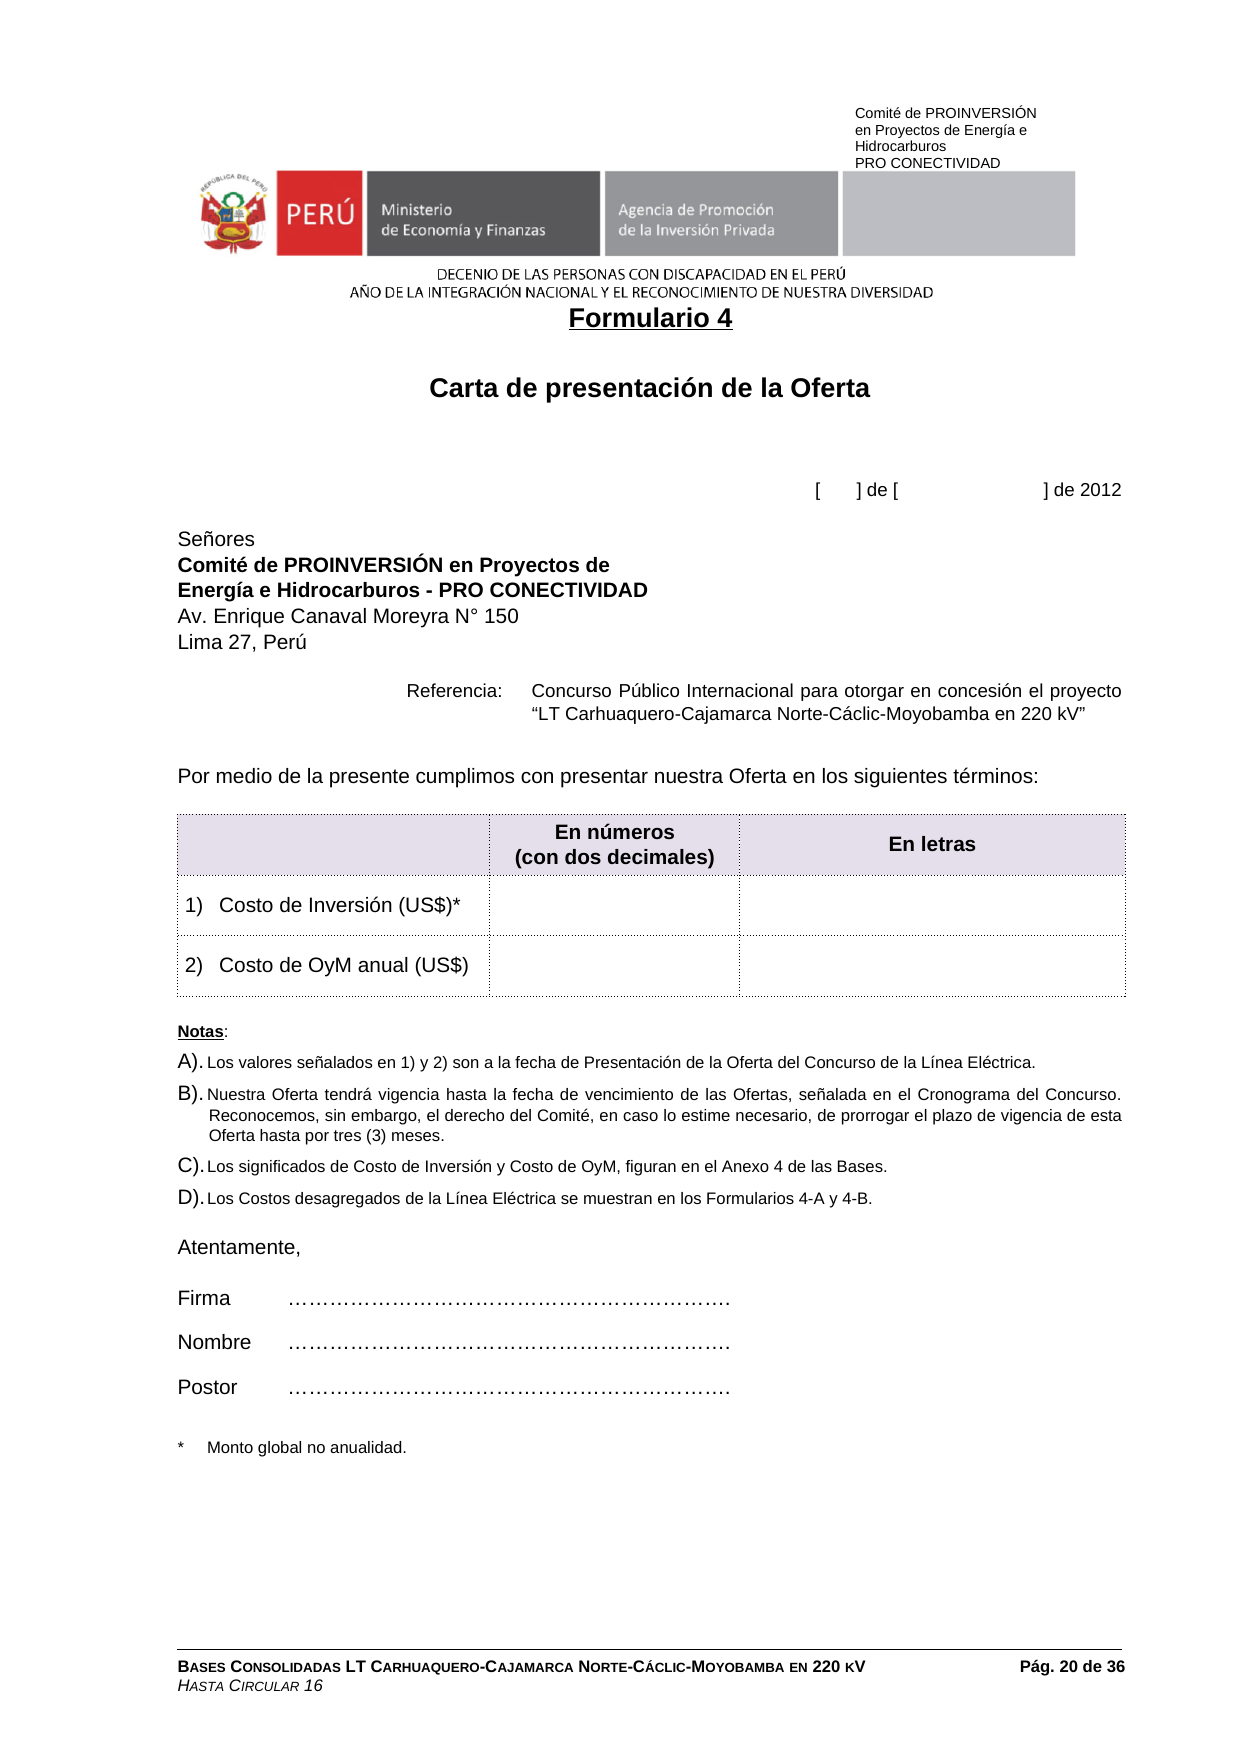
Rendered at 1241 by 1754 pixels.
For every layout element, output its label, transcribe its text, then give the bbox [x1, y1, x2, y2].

text [ ] de [ ] de 2012 [177, 479, 1122, 501]
table_cell 1) Costo de Inversión (US$)* [177, 875, 490, 935]
table_cell [740, 935, 1125, 996]
text Nombre ………………………………………………………. [177, 1330, 1122, 1354]
text Referencia: Concurso Público Internacional para otorgar en concesión el proyecto “LT Carhuaquero-Cajamarca Norte-Cáclic-Moyobamba en 220 kV” [406, 680, 1122, 725]
list Los valores señalados en 1) y 2) son a la fecha de Presentación de la Oferta del Concurso de la Línea Eléctrica. [177, 1048, 1123, 1072]
text Firma ………………………………………………………. [177, 1286, 1122, 1310]
table_cell [490, 935, 739, 996]
table_cell [490, 875, 739, 935]
text Postor ………………………………………………………. [177, 1374, 1122, 1398]
text Señores [177, 527, 1122, 551]
table_header [177, 814, 490, 875]
table_cell [740, 875, 1125, 935]
picture [179, 128, 1125, 318]
table_cell 2) Costo de OyM anual (US$) [177, 935, 490, 996]
text Notas: [177, 1022, 1122, 1041]
list Nuestra Oferta tendrá vigencia hasta la fecha de vencimiento de las Ofertas, señalada en el Cronograma del Concurso. Reconocemos, sin embargo, el derecho del Comité, en caso lo estime necesario, de prorrogar el plazo de vigencia de esta Oferta hasta por tres (3) meses. [177, 1080, 1123, 1145]
text Formulario 4 [177, 302, 1123, 333]
list Los significados de Costo de Inversión y Costo de OyM, figuran en el Anexo 4 de las Bases. [177, 1153, 1167, 1177]
text Por medio de la presente cumplimos con presentar nuestra Oferta en los siguientes términos: [177, 764, 1122, 788]
table_header En letras [740, 814, 1125, 875]
text Lima 27, Perú [177, 629, 1122, 653]
table_header En números (con dos decimales) [490, 814, 739, 875]
text Comité de PROINVERSIÓN en Proyectos de [177, 553, 1122, 577]
text Energía e Hidrocarburos - PRO CONECTIVIDAD [177, 578, 1122, 602]
text Av. Enrique Canaval Moreyra N° 150 [177, 604, 1122, 628]
text Carta de presentación de la Oferta [177, 372, 1122, 404]
text * Monto global no anualidad. [177, 1438, 1122, 1457]
text Atentamente, [177, 1235, 1122, 1259]
list Los Costos desagregados de se muestran en los Formularios 4-A y 4-B. [177, 1184, 1152, 1208]
